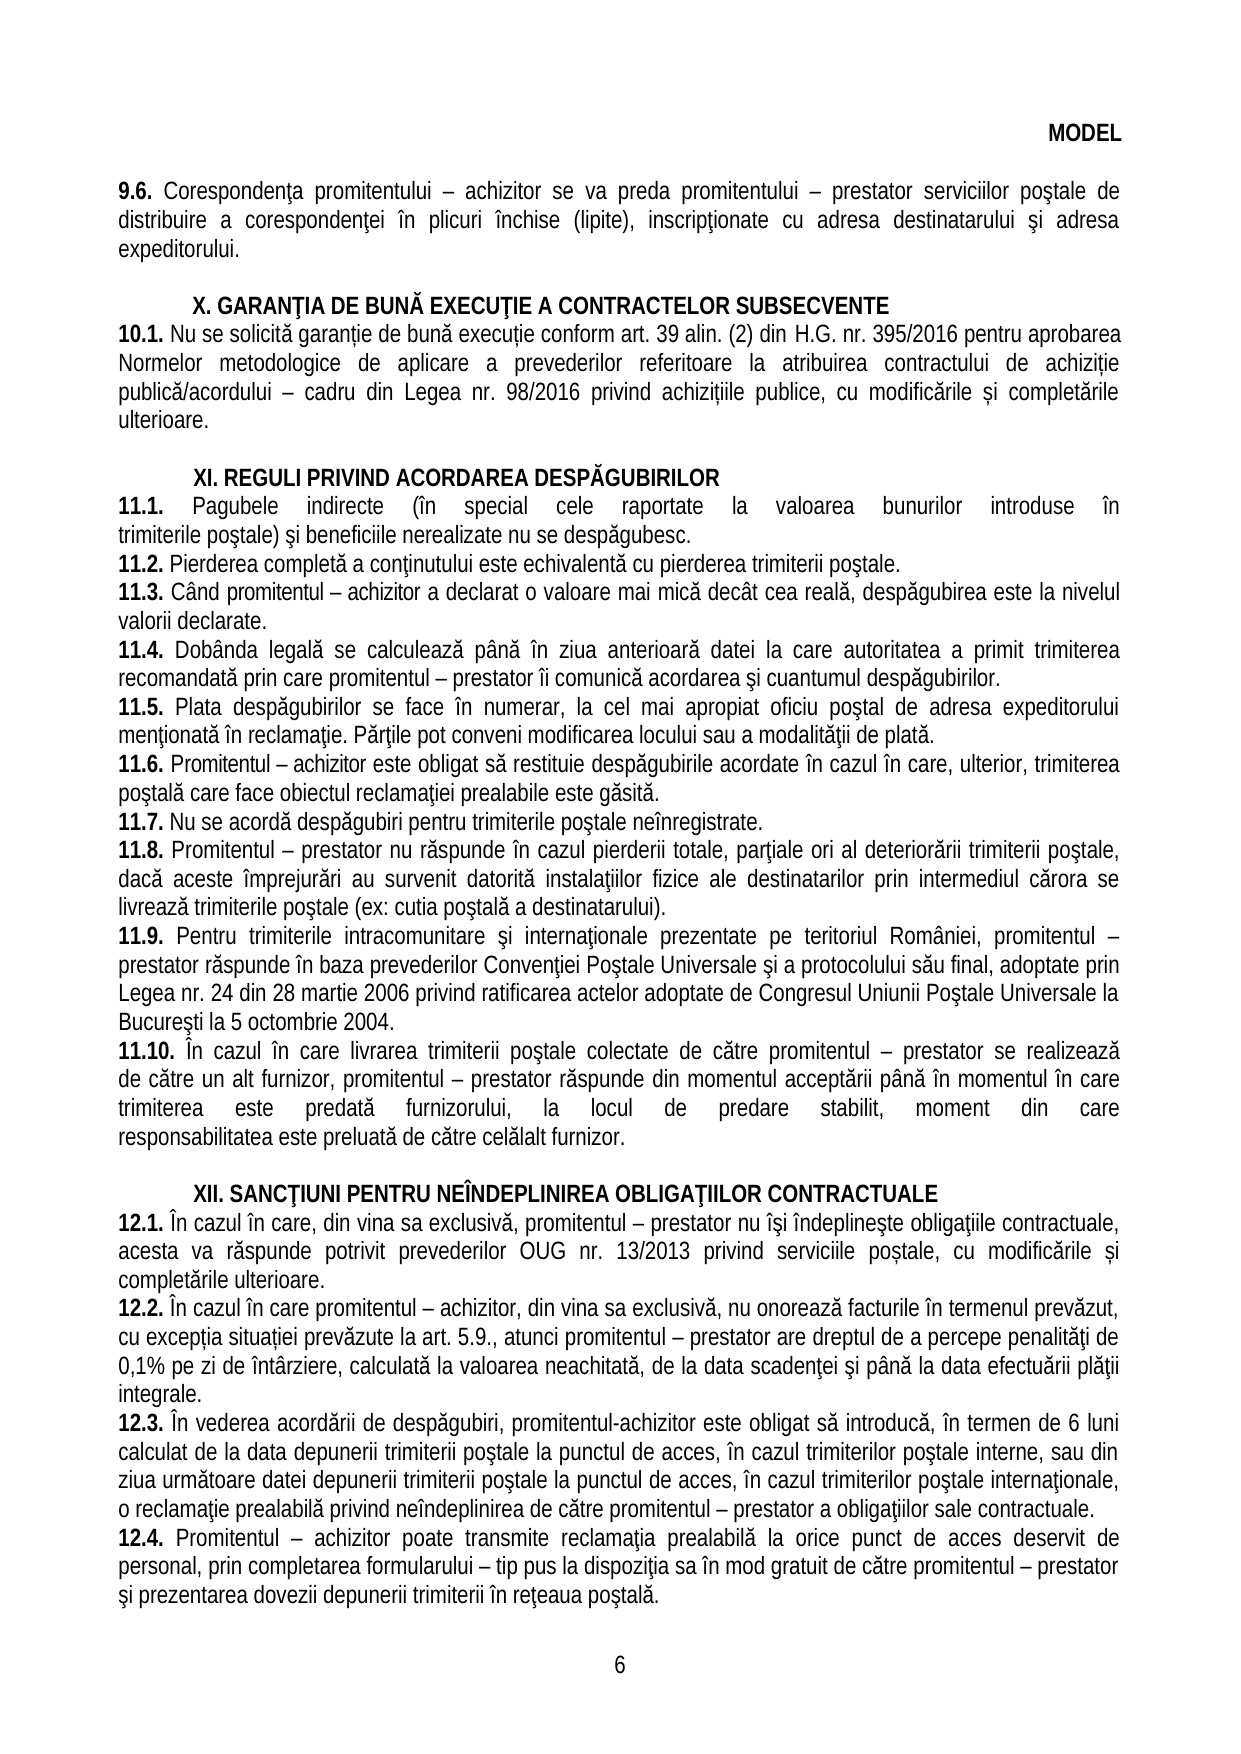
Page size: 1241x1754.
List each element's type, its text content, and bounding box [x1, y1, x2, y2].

text 11.3. Când promitentul – achizitor a declarat o valoare mai mică decât cea reală, despăgubirea este la nivelul valorii declarate. [118, 577, 1122, 634]
text 11.7. Nu se acordă despăgubiri pentru trimiterile poştale neînregistrate. [118, 806, 1122, 835]
text XII. SANCŢIUNI PENTRU NEÎNDEPLINIREA OBLIGAŢIILOR CONTRACTUALE [118, 1179, 1122, 1207]
text 12.3. În vederea acordării de despăgubiri, promitentul-achizitor este obligat să introducă, în termen de 6 luni calculat de la data depunerii trimiterii poştale la punctul de acces, în cazul trimiterilor poştale interne, sau din ziua următoare datei depunerii trimiterii poştale la punctul de acces, în cazul trimiterilor poştale internaţionale, o reclamaţie prealabilă privind neîndeplinirea de către promitentul – prestator a obligaţiilor sale contractuale. [118, 1408, 1122, 1523]
text 12.1. În cazul în care, din vina sa exclusivă, promitentul – prestator nu îşi îndeplineşte obligaţiile contractuale, acesta va răspunde potrivit prevederilor OUG nr. 13/2013 privind serviciile poștale, cu modificările și completările ulterioare. [118, 1207, 1122, 1293]
text 11.1. Pagubele indirecte (în special cele raportate la valoarea bunurilor introduse în trimiterile poştale) şi beneficiile nerealizate nu se despăgubesc. [118, 491, 1122, 549]
text 11.10. În cazul în care livrarea trimiterii poştale colectate de către promitentul – prestator se realizează de către un alt furnizor, promitentul – prestator răspunde din momentul acceptării până în momentul în care trimiterea este predată furnizorului, la locul de predare stabilit, moment din care responsabilitatea este preluată de către celălalt furnizor. [118, 1036, 1122, 1150]
text 11.5. Plata despăgubirilor se face în numerar, la cel mai apropiat oficiu poştal de adresa expeditorului menţionată în reclamaţie. Părţile pot conveni modificarea locului sau a modalităţii de plată. [118, 692, 1122, 749]
text 11.2. Pierderea completă a conţinutului este echivalentă cu pierderea trimiterii poştale. [118, 549, 1122, 577]
text 10.1. Nu se solicită garanție de bună execuție conform art. 39 alin. (2) din H.G. nr. 395/2016 pentru aprobarea Normelor metodologice de aplicare a prevederilor referitoare la atribuirea contractului de achiziție publică/acordului – cadru din Legea nr. 98/2016 privind achizițiile publice, cu modificările și completările ulterioare. [118, 319, 1122, 434]
text 11.4. Dobânda legală se calculează până în ziua anterioară datei la care autoritatea a primit trimiterea recomandată prin care promitentul – prestator îi comunică acordarea şi cuantumul despăgubirilor. [118, 634, 1122, 692]
text 9.6. Corespondenţa promitentului – achizitor se va preda promitentului – prestator serviciilor poştale de distribuire a corespondenţei în plicuri închise (lipite), inscripţionate cu adresa destinatarului şi adresa expeditorului. [118, 176, 1122, 262]
text X. GARANŢIA DE BUNĂ EXECUŢIE A CONTRACTELOR SUBSECVENTE [118, 291, 1122, 319]
text 11.6. Promitentul – achizitor este obligat să restituie despăgubirile acordate în cazul în care, ulterior, trimiterea poştală care face obiectul reclamaţiei prealabile este găsită. [118, 749, 1122, 806]
text XI. REGULI PRIVIND ACORDAREA DESPĂGUBIRILOR [118, 463, 1122, 491]
text 11.8. Promitentul – prestator nu răspunde în cazul pierderii totale, parţiale ori al deteriorării trimiterii poştale, dacă aceste împrejurări au survenit datorită instalaţiilor fizice ale destinatarilor prin intermediul cărora se livrează trimiterile poştale (ex: cutia poştală a destinatarului). [118, 835, 1122, 921]
text 12.4. Promitentul – achizitor poate transmite reclamaţia prealabilă la orice punct de acces deservit de personal, prin completarea formularului – tip pus la dispoziţia sa în mod gratuit de către promitentul – prestator şi prezentarea dovezii depunerii trimiterii în reţeaua poştală. [118, 1523, 1122, 1608]
text 11.9. Pentru trimiterile intracomunitare şi internaţionale prezentate pe teritoriul României, promitentul – prestator răspunde în baza prevederilor Convenţiei Poştale Universale şi a protocolului său final, adoptate prin Legea nr. 24 din 28 martie 2006 privind ratificarea actelor adoptate de Congresul Uniunii Poştale Universale la Bucureşti la 5 octombrie 2004. [118, 921, 1122, 1036]
text 12.2. În cazul în care promitentul – achizitor, din vina sa exclusivă, nu onorează facturile în termenul prevăzut, cu excepția situației prevăzute la art. 5.9., atunci promitentul – prestator are dreptul de a percepe penalităţi de 0,1% pe zi de întârziere, calculată la valoarea neachitată, de la data scadenţei şi până la data efectuării plăţii integrale. [118, 1293, 1122, 1408]
